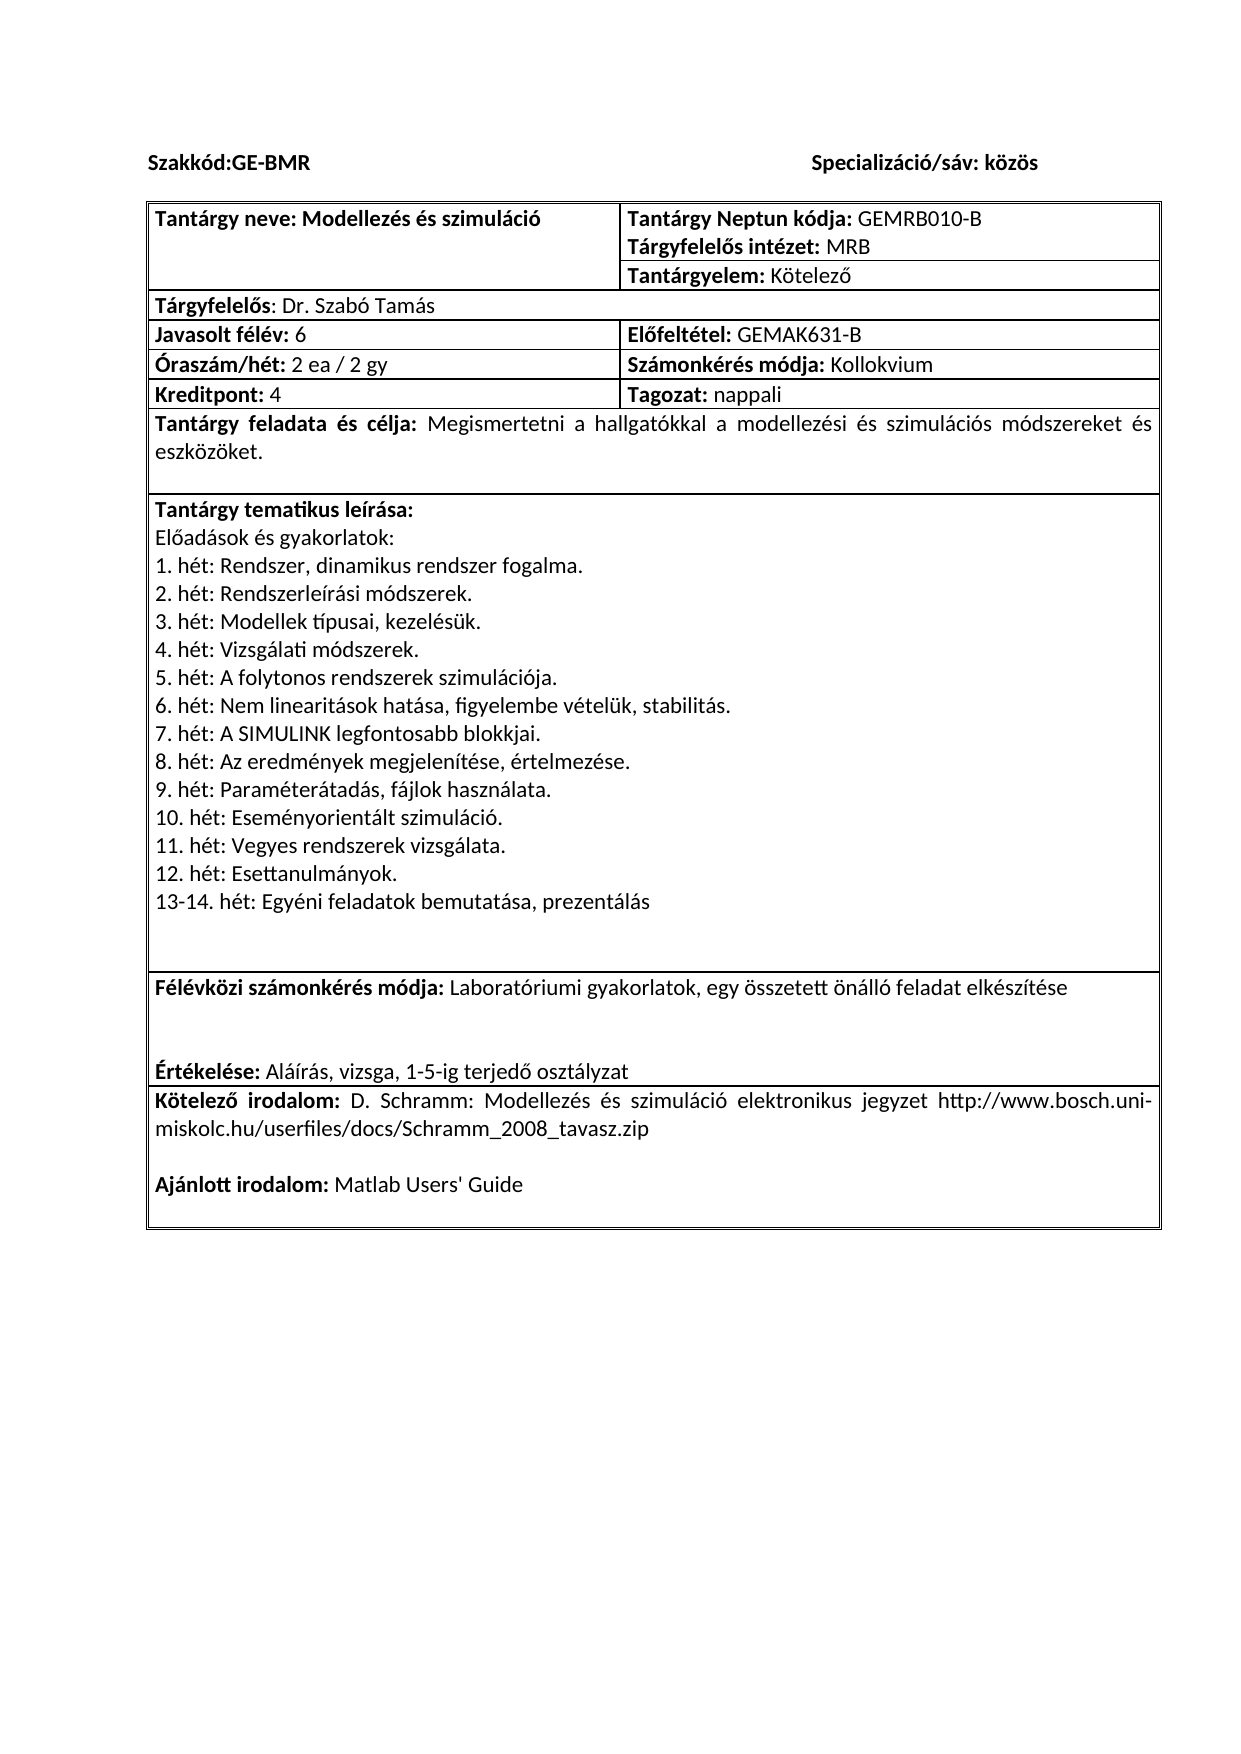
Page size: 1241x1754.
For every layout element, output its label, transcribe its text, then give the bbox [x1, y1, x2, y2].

table_cell Tantárgy tematikus leírása: Előadások és gyakorlatok: 1. hét: Rendszer, dinamikus rendszer fogalma. 2. hét: Rendszerleírási módszerek. 3. hét: Modellek típusai, kezelésük. 4. hét: Vizsgálati módszerek. 5. hét: A folytonos rendszerek szimulációja. 6. hét: Nem linearitások hatása, figyelembe vételük, stabilitás. 7. hét: A SIMULINK legfontosabb blokkjai. 8. hét: Az eredmények megjelenítése, értelmezése. 9. hét: Paraméterátadás, fájlok használata. 10. hét: Eseményorientált szimuláció. 11. hét: Vegyes rendszerek vizsgálata. 12. hét: Esettanulmányok. 13-14. hét: Egyéni feladatok bemutatása, prezentálás [149, 495, 1159, 971]
table_cell Kreditpont: 4 [149, 380, 619, 408]
table_cell Tantárgyelem: Kötelező [621, 261, 1159, 289]
table_cell Javasolt félév: 6 [149, 321, 619, 348]
table_header Tantárgy Neptun kódja: GEMRB010-B Tárgyfelelős intézet: MRB [621, 204, 1159, 260]
table_cell Számonkérés módja: Kollokvium [621, 350, 1159, 378]
table_cell Óraszám/hét: 2 ea / 2 gy [149, 350, 619, 378]
table_cell Tárgyfelelős: Dr. Szabó Tamás [149, 291, 1159, 319]
table_header Tantárgy neve: Modellezés és szimuláció [149, 204, 619, 289]
table_cell Előfeltétel: GEMAK631-B [621, 321, 1159, 348]
text Szakkód:GE-BMR Specializáció/sáv: közös [148, 148, 1093, 176]
table_cell Tantárgy feladata és célja: Megismertetni a hallgatókkal a modellezési és szimulációs módszereket és eszközöket. [149, 409, 1159, 493]
table_cell Tagozat: nappali [621, 380, 1159, 408]
table_cell Félévközi számonkérés módja: Laboratóriumi gyakorlatok, egy összetett önálló feladat elkészítése Értékelése: Aláírás, vizsga, 1-5-ig terjedő osztályzat [149, 973, 1159, 1085]
table_cell Kötelező irodalom: D. Schramm: Modellezés és szimuláció elektronikus jegyzet http://www.bosch.uni-miskolc.hu/userfiles/docs/Schramm_2008_tavasz.zip Ajánlott irodalom: Matlab Users' Guide [149, 1087, 1159, 1227]
